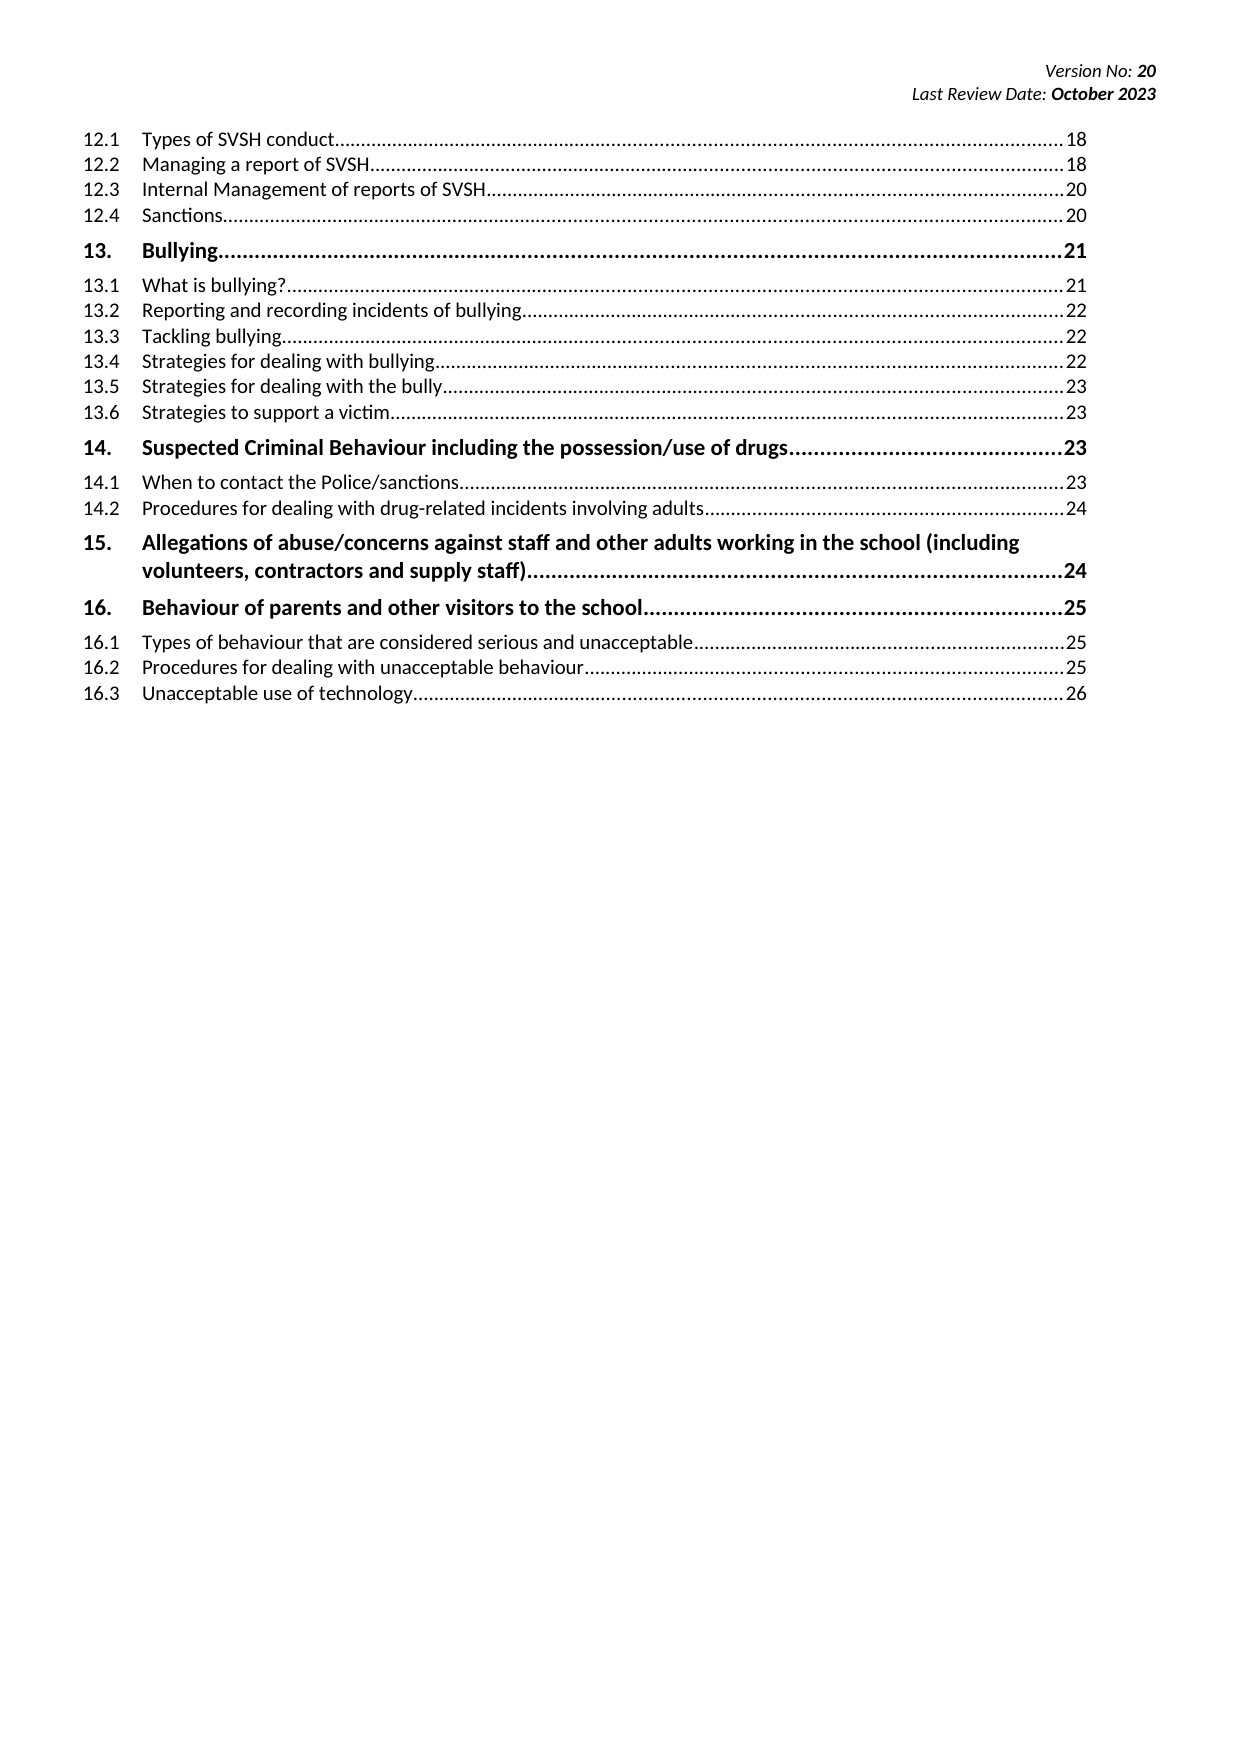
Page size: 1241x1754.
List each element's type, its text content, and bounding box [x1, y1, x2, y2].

text 13.3 Tackling bullying 22 [83, 323, 1157, 348]
text 15. Allegations of abuse/concerns against staff and other adults working in the school (including volunteers, contractors and supply staff) 24 [83, 528, 1087, 584]
text 16.2 Procedures for dealing with unacceptable behaviour 25 [83, 654, 1157, 680]
text 13. Bullying 21 [83, 236, 1087, 264]
text 12.2 Managing a report of SVSH 18 [83, 151, 1157, 177]
text 16. Behaviour of parents and other visitors to the school 25 [83, 593, 1087, 621]
text 14.2 Procedures for dealing with drug-related incidents involving adults 24 [83, 495, 1157, 520]
text 13.1 What is bullying? 21 [83, 272, 1157, 297]
text 13.2 Reporting and recording incidents of bullying 22 [83, 297, 1157, 323]
text 13.6 Strategies to support a victim 23 [83, 399, 1157, 424]
text 14.1 When to contact the Police/sanctions 23 [83, 469, 1157, 495]
text 13.5 Strategies for dealing with the bully 23 [83, 374, 1157, 399]
text 14. Suspected Criminal Behaviour including the possession/use of drugs 23 [83, 433, 1087, 461]
text 16.3 Unacceptable use of technology 26 [83, 680, 1157, 705]
text 12.1 Types of SVSH conduct 18 [83, 126, 1157, 151]
text 12.4 Sanctions 20 [83, 202, 1157, 227]
text 16.1 Types of behaviour that are considered serious and unacceptable 25 [83, 629, 1157, 654]
text 12.3 Internal Management of reports of SVSH 20 [83, 177, 1157, 202]
text 13.4 Strategies for dealing with bullying 22 [83, 348, 1157, 374]
